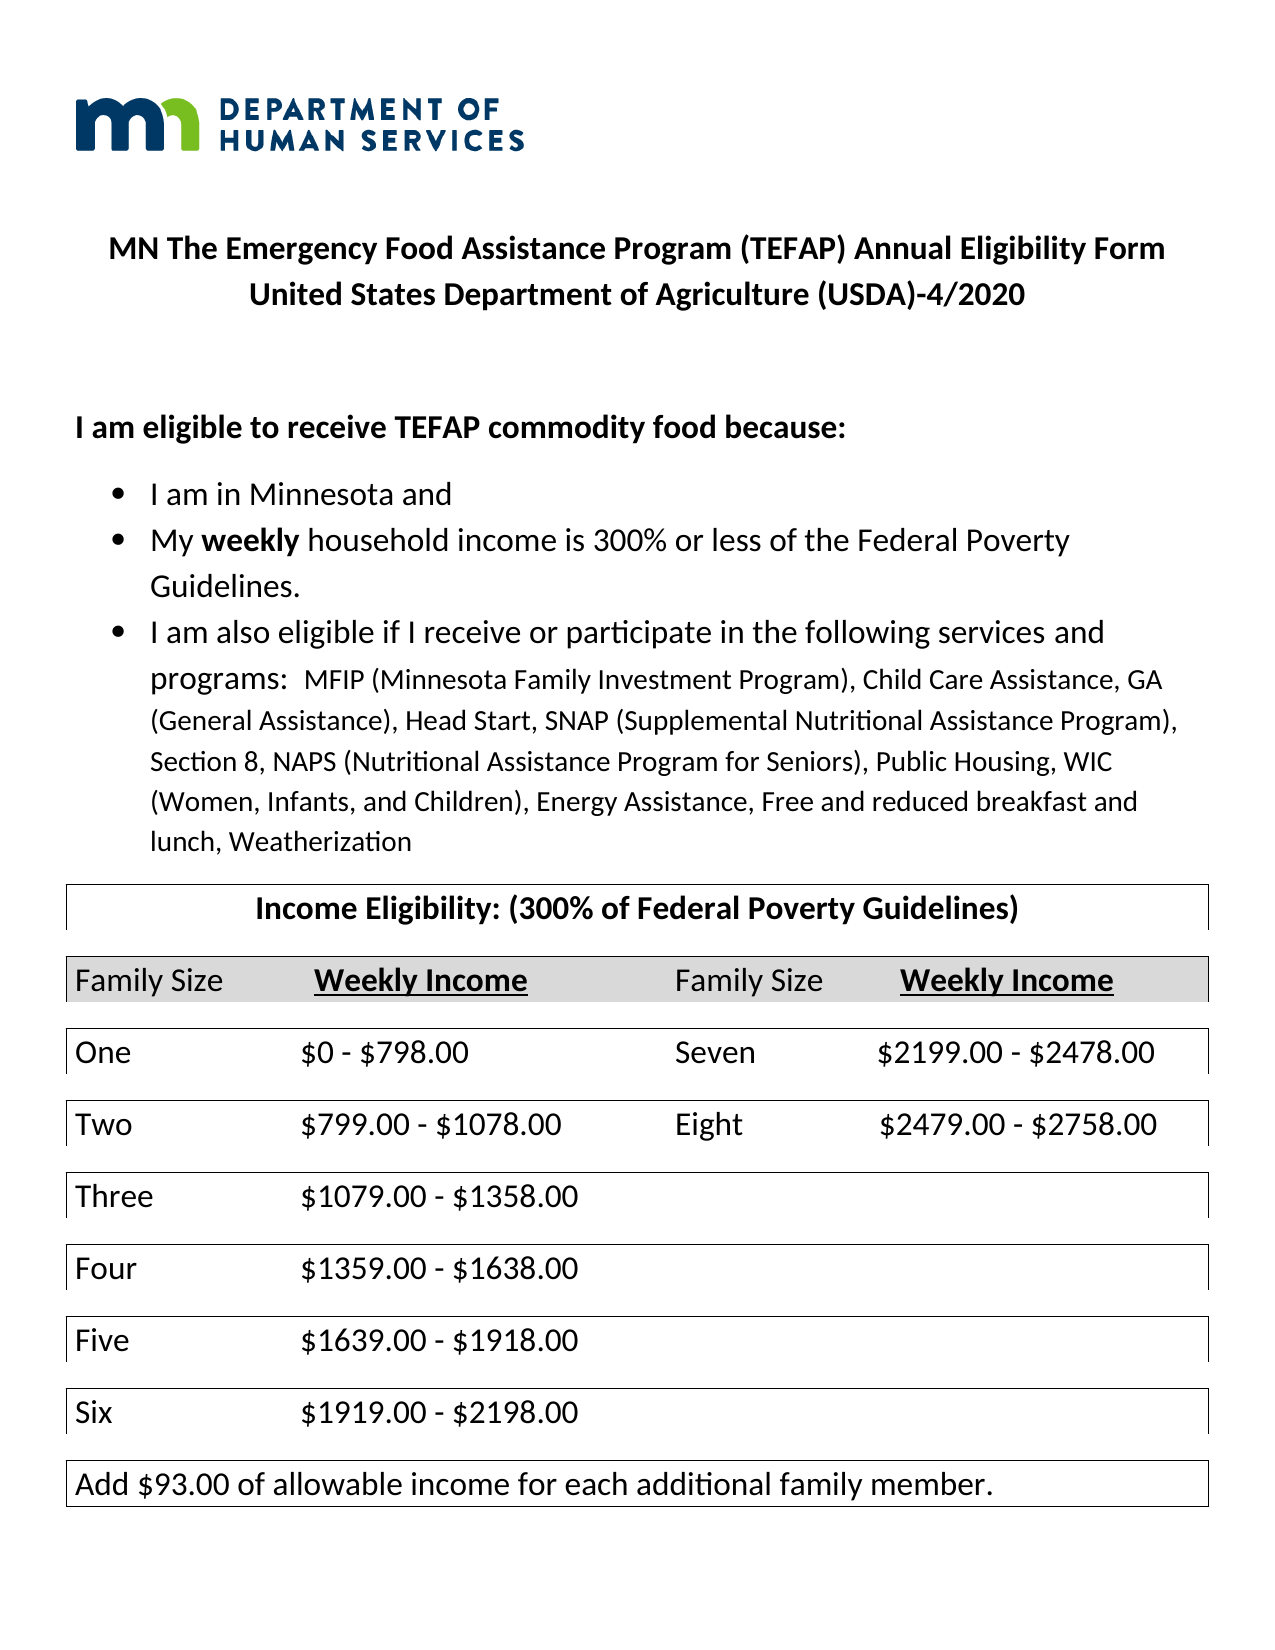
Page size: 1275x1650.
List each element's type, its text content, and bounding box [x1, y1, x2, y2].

text Six $1919.00 - $2198.00 [67, 1389, 1208, 1434]
text MN The Emergency Food Assistance Program (TEFAP) Annual Eligibility Form United States Department of Agriculture (USDA)-4/2020 [75, 227, 1200, 314]
text I am eligible to receive TEFAP commodity food because: [75, 407, 1200, 447]
text One $0 - $798.00 Seven $2199.00 - $2478.00 [67, 1029, 1208, 1074]
picture [75, 95, 525, 203]
list I am in Minnesota and [112, 473, 1200, 514]
text Income Eligibility: (300% of Federal Poverty Guidelines) [67, 885, 1208, 930]
list I am also eligible if I receive or participate in the following services and programs: MFIP (Minnesota Family Investment Program), Child Care Assistance, GA (General Assistance), Head Start, SNAP (Supplemental Nutritional Assistance Program), Section 8, NAPS (Nutritional Assistance Program for Seniors), Public Housing, WIC (Women, Infants, and Children), Energy Assistance, Free and reduced breakfast and lunch, Weatherization [112, 611, 1200, 859]
text Five $1639.00 - $1918.00 [67, 1317, 1208, 1362]
text Four $1359.00 - $1638.00 [67, 1245, 1208, 1290]
list My weekly household income is 300% or less of the Federal Poverty Guidelines. [112, 519, 1200, 606]
text Three $1079.00 - $1358.00 [67, 1173, 1208, 1218]
text Family Size Weekly Income Family Size Weekly Income [67, 957, 1208, 1002]
text Two $799.00 - $1078.00 Eight $2479.00 - $2758.00 [67, 1101, 1208, 1146]
text Add $93.00 of allowable income for each additional family member. [67, 1461, 1208, 1506]
